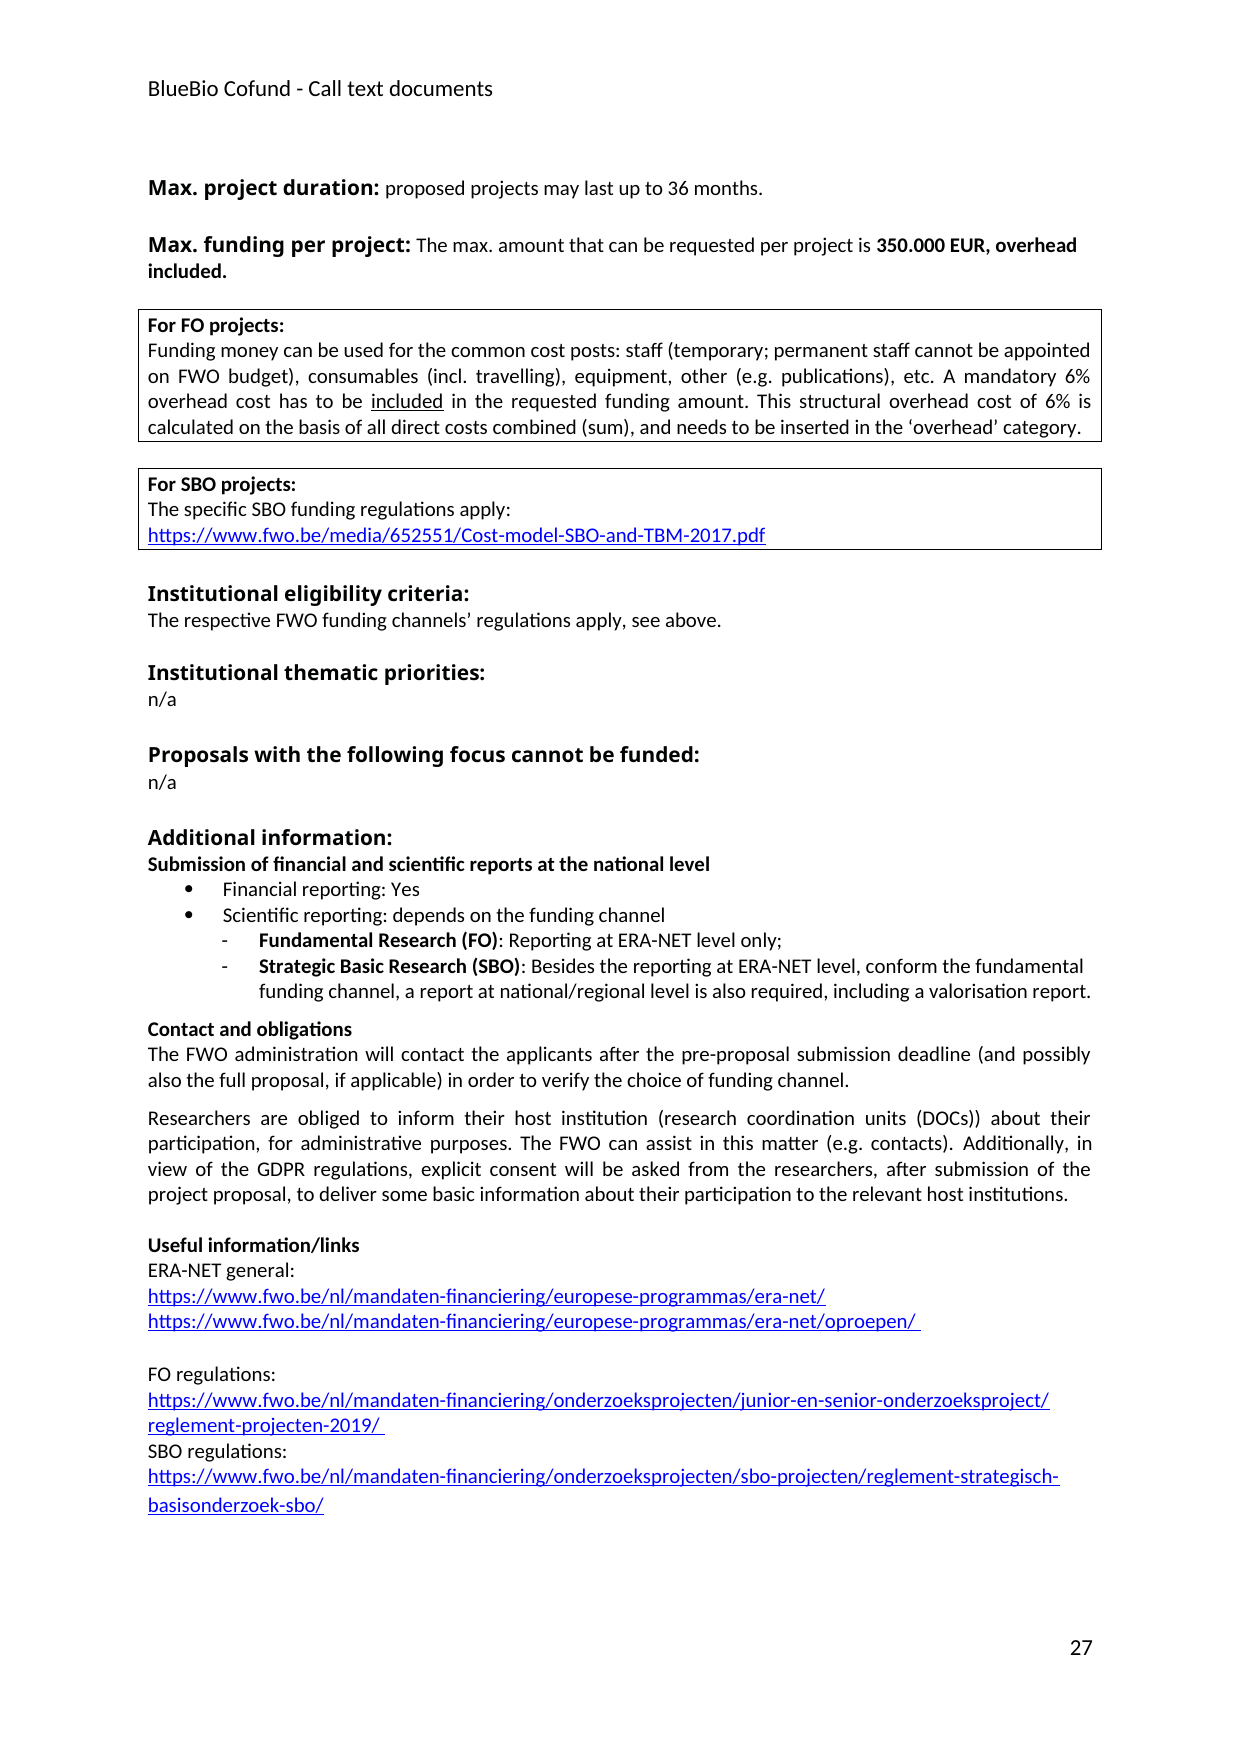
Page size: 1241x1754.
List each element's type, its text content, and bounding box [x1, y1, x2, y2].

text For FO projects: [139, 310, 1101, 334]
text n/a [148, 687, 1093, 712]
text Funding money can be used for the common cost posts: staff (temporary; permanent staff cannot be appointed on FWO budget), consumables (incl. travelling), equipment, other (e.g. publications), etc. A mandatory 6% overhead cost has to be included in the requested funding amount. This structural overhead cost of 6% is calculated on the basis of all direct costs combined (sum), and needs to be inserted in the ‘overhead’ category. [139, 334, 1101, 441]
text https://www.fwo.be/nl/mandaten-financiering/onderzoeksprojecten/junior-en-senior-onderzoeksproject/reglement-projecten-2019/ [148, 1387, 1093, 1438]
text Submission of financial and scientific reports at the national level [148, 851, 1093, 877]
list Scientific reporting: depends on the funding channel [185, 902, 1093, 927]
text The respective FWO funding channels’ regulations apply, see above. [148, 607, 1093, 633]
text Useful information/links [148, 1232, 1093, 1257]
list Fundamental Research (FO): Reporting at ERA-NET level only; [221, 927, 1093, 953]
text Institutional thematic priorities: [148, 658, 1093, 687]
list Strategic Basic Research (SBO): Besides the reporting at ERA-NET level, conform the fundamental funding channel, a report at national/regional level is also required, including a valorisation report. [221, 953, 1093, 1004]
text Additional information: [148, 823, 1093, 851]
text n/a [148, 769, 1093, 794]
text The specific SBO funding regulations apply: [148, 496, 1093, 519]
text https://www.fwo.be/nl/mandaten-financiering/europese-programmas/era-net/oproepen/ [148, 1308, 1093, 1334]
text https://www.fwo.be/media/652551/Cost-model-SBO-and-TBM-2017.pdf [139, 519, 1101, 549]
text Max. project duration: proposed projects may last up to 36 months. [148, 173, 1093, 201]
text The FWO administration will contact the applicants after the pre-proposal submission deadline (and possibly also the full proposal, if applicable) in order to verify the choice of funding channel. [148, 1042, 1093, 1092]
text ERA-NET general: [148, 1257, 1093, 1283]
text FO regulations: [148, 1362, 1093, 1387]
text For SBO projects: [139, 469, 1101, 496]
text https://www.fwo.be/nl/mandaten-financiering/onderzoeksprojecten/sbo-projecten/reglement-strategisch-basisonderzoek-sbo/ [148, 1463, 1093, 1517]
text Max. funding per project: The max. amount that can be requested per project is 350.000 EUR, overhead included. [148, 230, 1093, 284]
text Proposals with the following focus cannot be funded: [148, 740, 1093, 769]
text Researchers are obliged to inform their host institution (research coordination units (DOCs)) about their participation, for administrative purposes. The FWO can assist in this matter (e.g. contacts). Additionally, in view of the GDPR regulations, explicit consent will be asked from the researchers, after submission of the project proposal, to deliver some basic information about their participation to the relevant host institutions. [148, 1105, 1093, 1207]
list Financial reporting: Yes [185, 877, 1093, 902]
text Contact and obligations [148, 1016, 1093, 1042]
text https://www.fwo.be/nl/mandaten-financiering/europese-programmas/era-net/ [148, 1283, 1093, 1308]
text SBO regulations: [148, 1438, 1093, 1463]
text Institutional eligibility criteria: [148, 579, 1093, 607]
